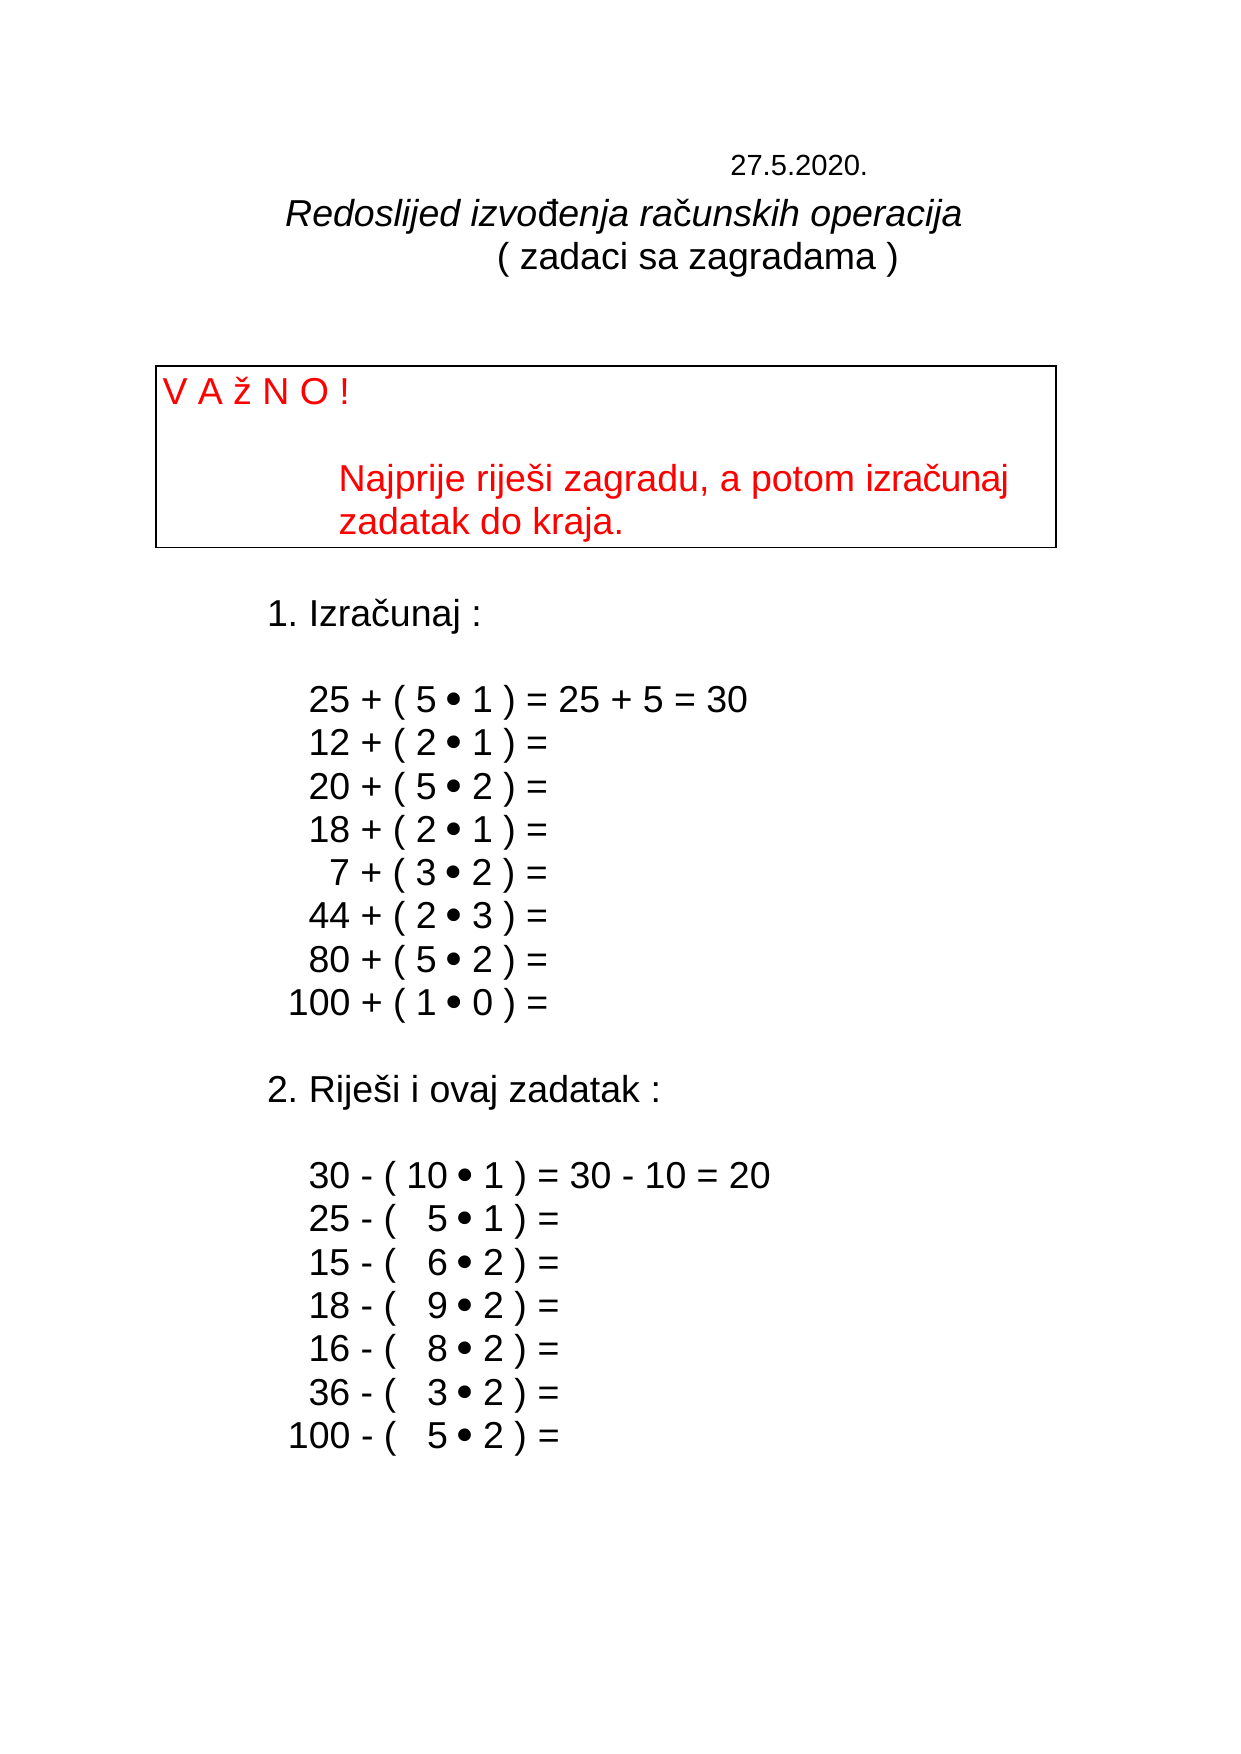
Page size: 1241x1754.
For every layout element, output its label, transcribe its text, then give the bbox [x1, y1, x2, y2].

text 30 - ( 10  1 ) = 30 - 10 = 20 [308, 1153, 1093, 1197]
text 20 + ( 5  2 ) = [308, 764, 1093, 807]
text 12 + ( 2  1 ) = [308, 721, 1093, 764]
list Izračunaj : [267, 591, 1093, 634]
text 15 - ( 6  2 ) = [308, 1240, 1093, 1283]
text 27.5.2020. [148, 148, 1093, 182]
text 16 - ( 8  2 ) = [308, 1327, 1093, 1370]
text 18 - ( 9  2 ) = [308, 1283, 1093, 1326]
text 25 + ( 5  1 ) = 25 + 5 = 30 [308, 677, 1093, 721]
text 18 + ( 2  1 ) = [308, 807, 1093, 850]
text 25 - ( 5  1 ) = [308, 1197, 1093, 1240]
list Riješi i ovaj zadatak : [267, 1067, 1093, 1110]
text 44 + ( 2  3 ) = [308, 894, 1093, 937]
text 7 + ( 3  2 ) = [329, 850, 1093, 894]
text Redoslijed izvođenja računskih operacija [193, 191, 1058, 234]
text 100 + ( 1  0 ) = [288, 980, 1093, 1023]
text ( zadaci sa zagradama ) [303, 234, 1092, 277]
text 80 + ( 5  2 ) = [308, 937, 1093, 980]
text 36 - ( 3  2 ) = [308, 1370, 1093, 1413]
text 100 - ( 5  2 ) = [288, 1413, 1093, 1456]
